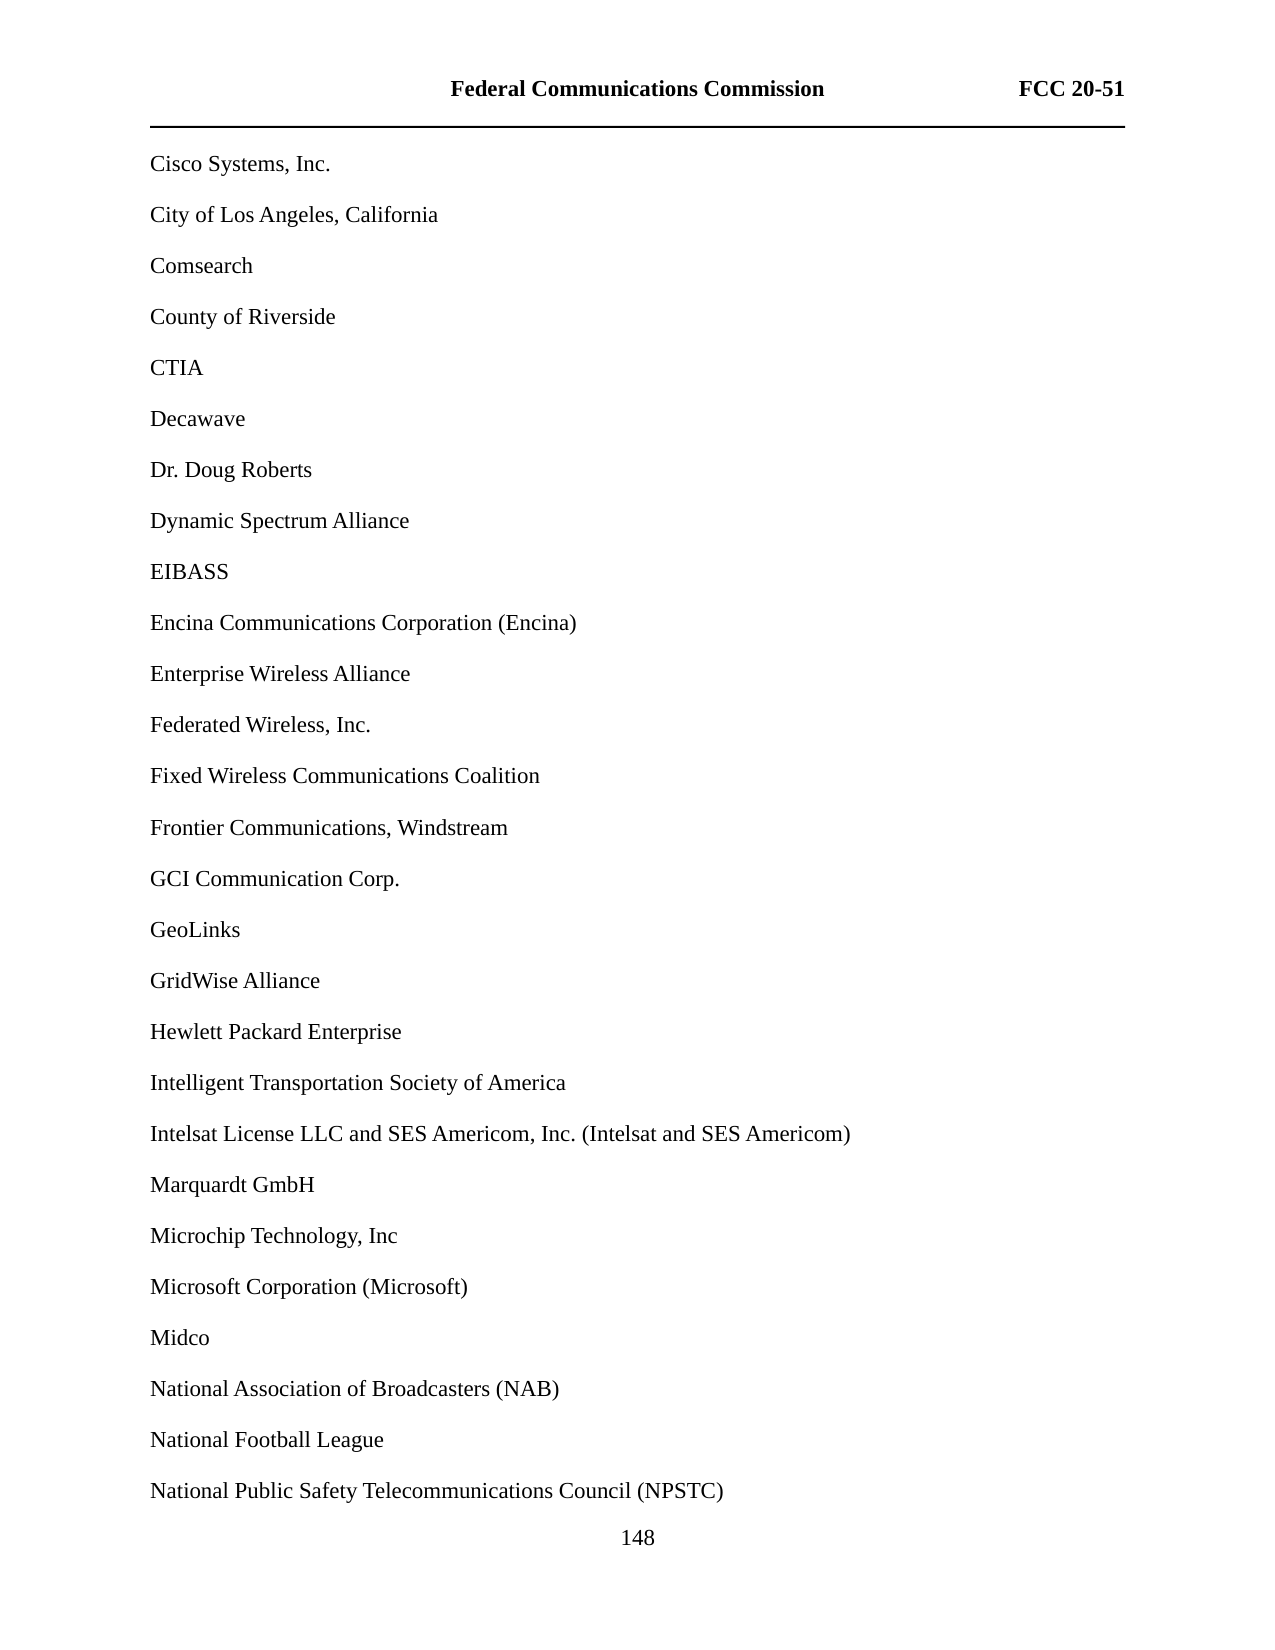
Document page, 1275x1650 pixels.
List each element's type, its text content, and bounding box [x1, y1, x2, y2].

text Fixed Wireless Communications Coalition [150, 762, 1125, 789]
text Midco [150, 1324, 1125, 1350]
text Hewlett Packard Enterprise [150, 1018, 1125, 1044]
text Dr. Doug Roberts [150, 456, 1125, 483]
text Decawave [150, 405, 1125, 432]
text Intelsat License LLC and SES Americom, Inc. (Intelsat and SES Americom) [150, 1120, 1125, 1146]
text Microsoft Corporation (Microsoft) [150, 1273, 1125, 1299]
text Marquardt GmbH [150, 1171, 1125, 1197]
text National Association of Broadcasters (NAB) [150, 1375, 1125, 1401]
text Microchip Technology, Inc [150, 1222, 1125, 1248]
text Enterprise Wireless Alliance [150, 660, 1125, 687]
text Federated Wireless, Inc. [150, 711, 1125, 738]
text Intelligent Transportation Society of America [150, 1069, 1125, 1095]
text CTIA [150, 354, 1125, 381]
text National Public Safety Telecommunications Council (NPSTC) [150, 1477, 1125, 1503]
text National Football League [150, 1426, 1125, 1452]
text GridWise Alliance [150, 967, 1125, 993]
text Frontier Communications, Windstream [150, 813, 1125, 840]
text Dynamic Spectrum Alliance [150, 507, 1125, 534]
text Comsearch [150, 252, 1125, 278]
text Encina Communications Corporation (Encina) [150, 609, 1125, 636]
text Cisco Systems, Inc. [150, 150, 1125, 176]
text GCI Communication Corp. [150, 864, 1125, 891]
text County of Riverside [150, 303, 1125, 329]
text GeoLinks [150, 916, 1125, 942]
text EIBASS [150, 558, 1125, 585]
text City of Los Angeles, California [150, 201, 1125, 227]
